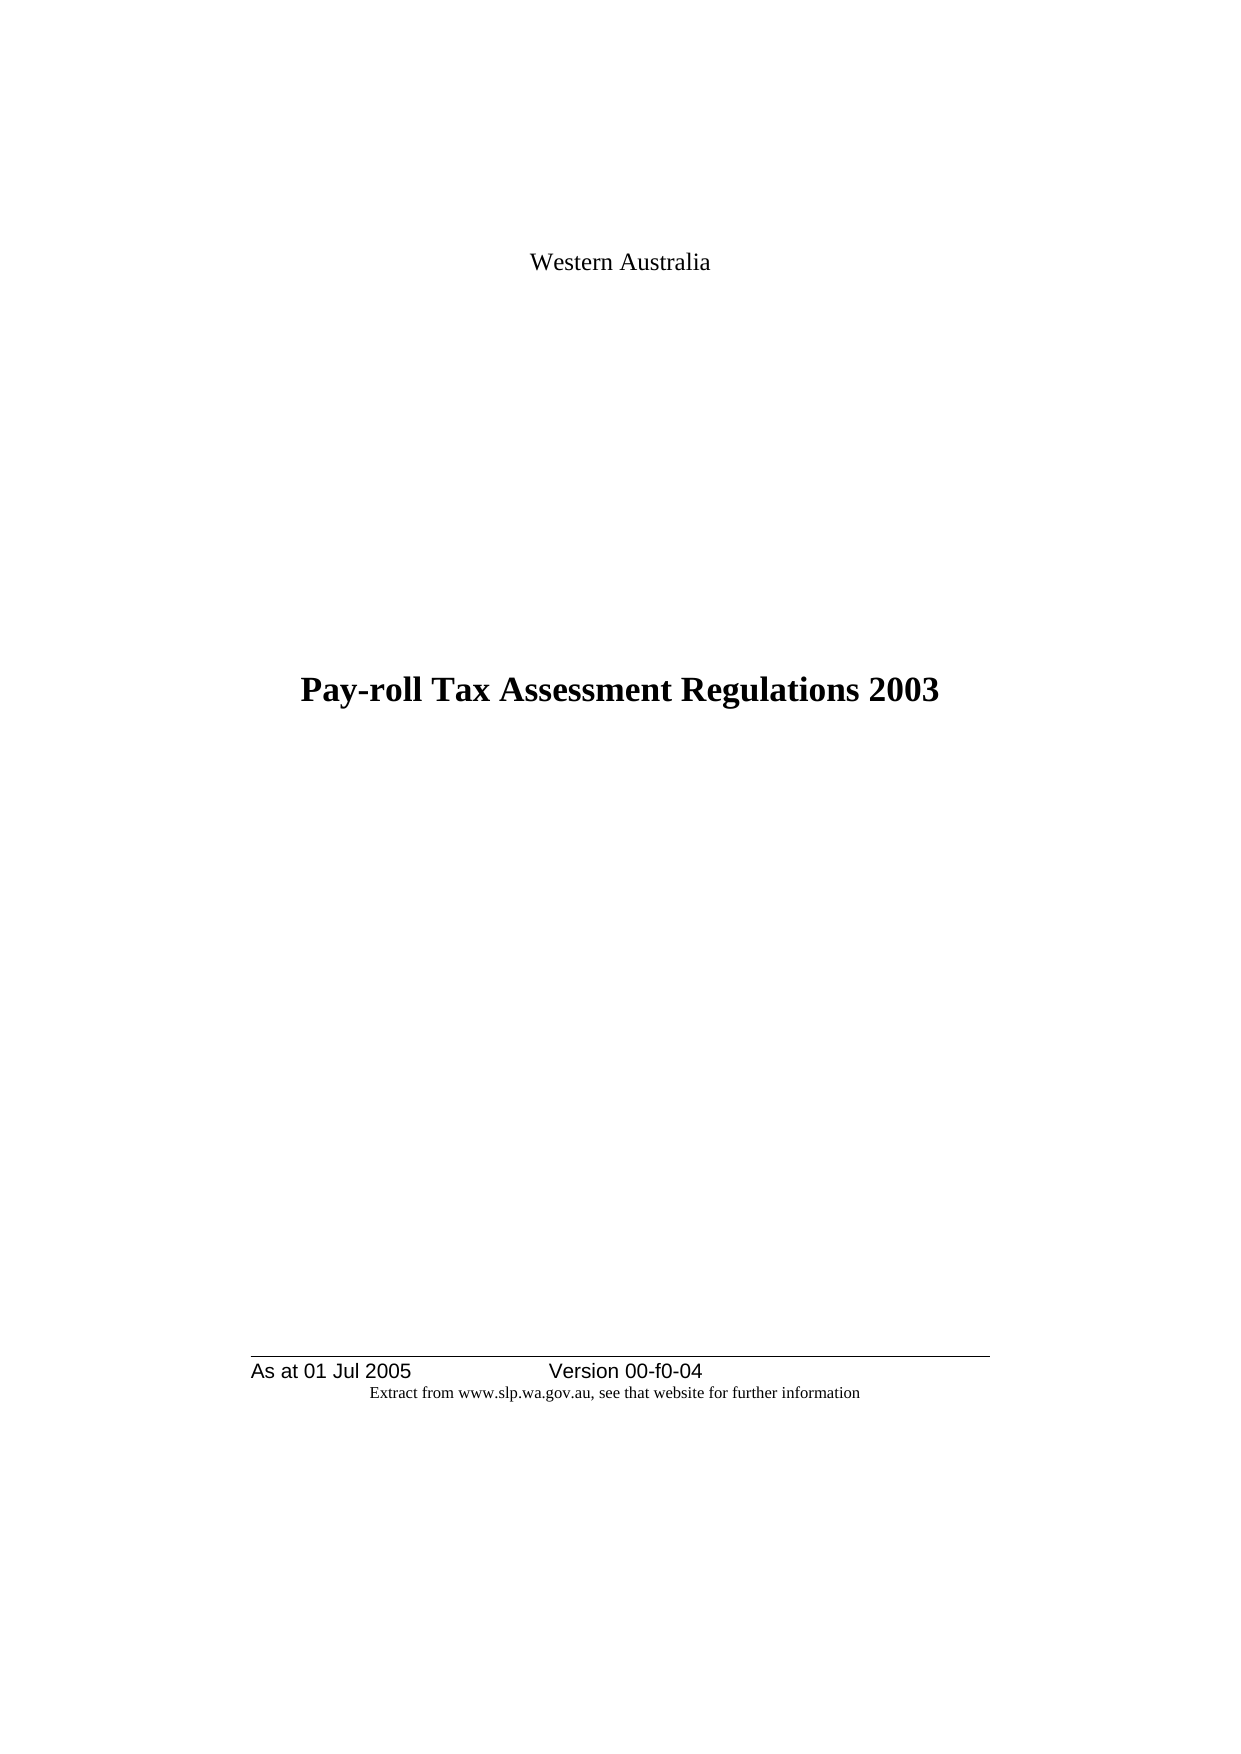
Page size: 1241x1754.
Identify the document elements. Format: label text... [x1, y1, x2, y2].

text Pay-roll Tax Assessment Regulations 2003 [251, 668, 990, 709]
text Western Australia [251, 247, 990, 276]
